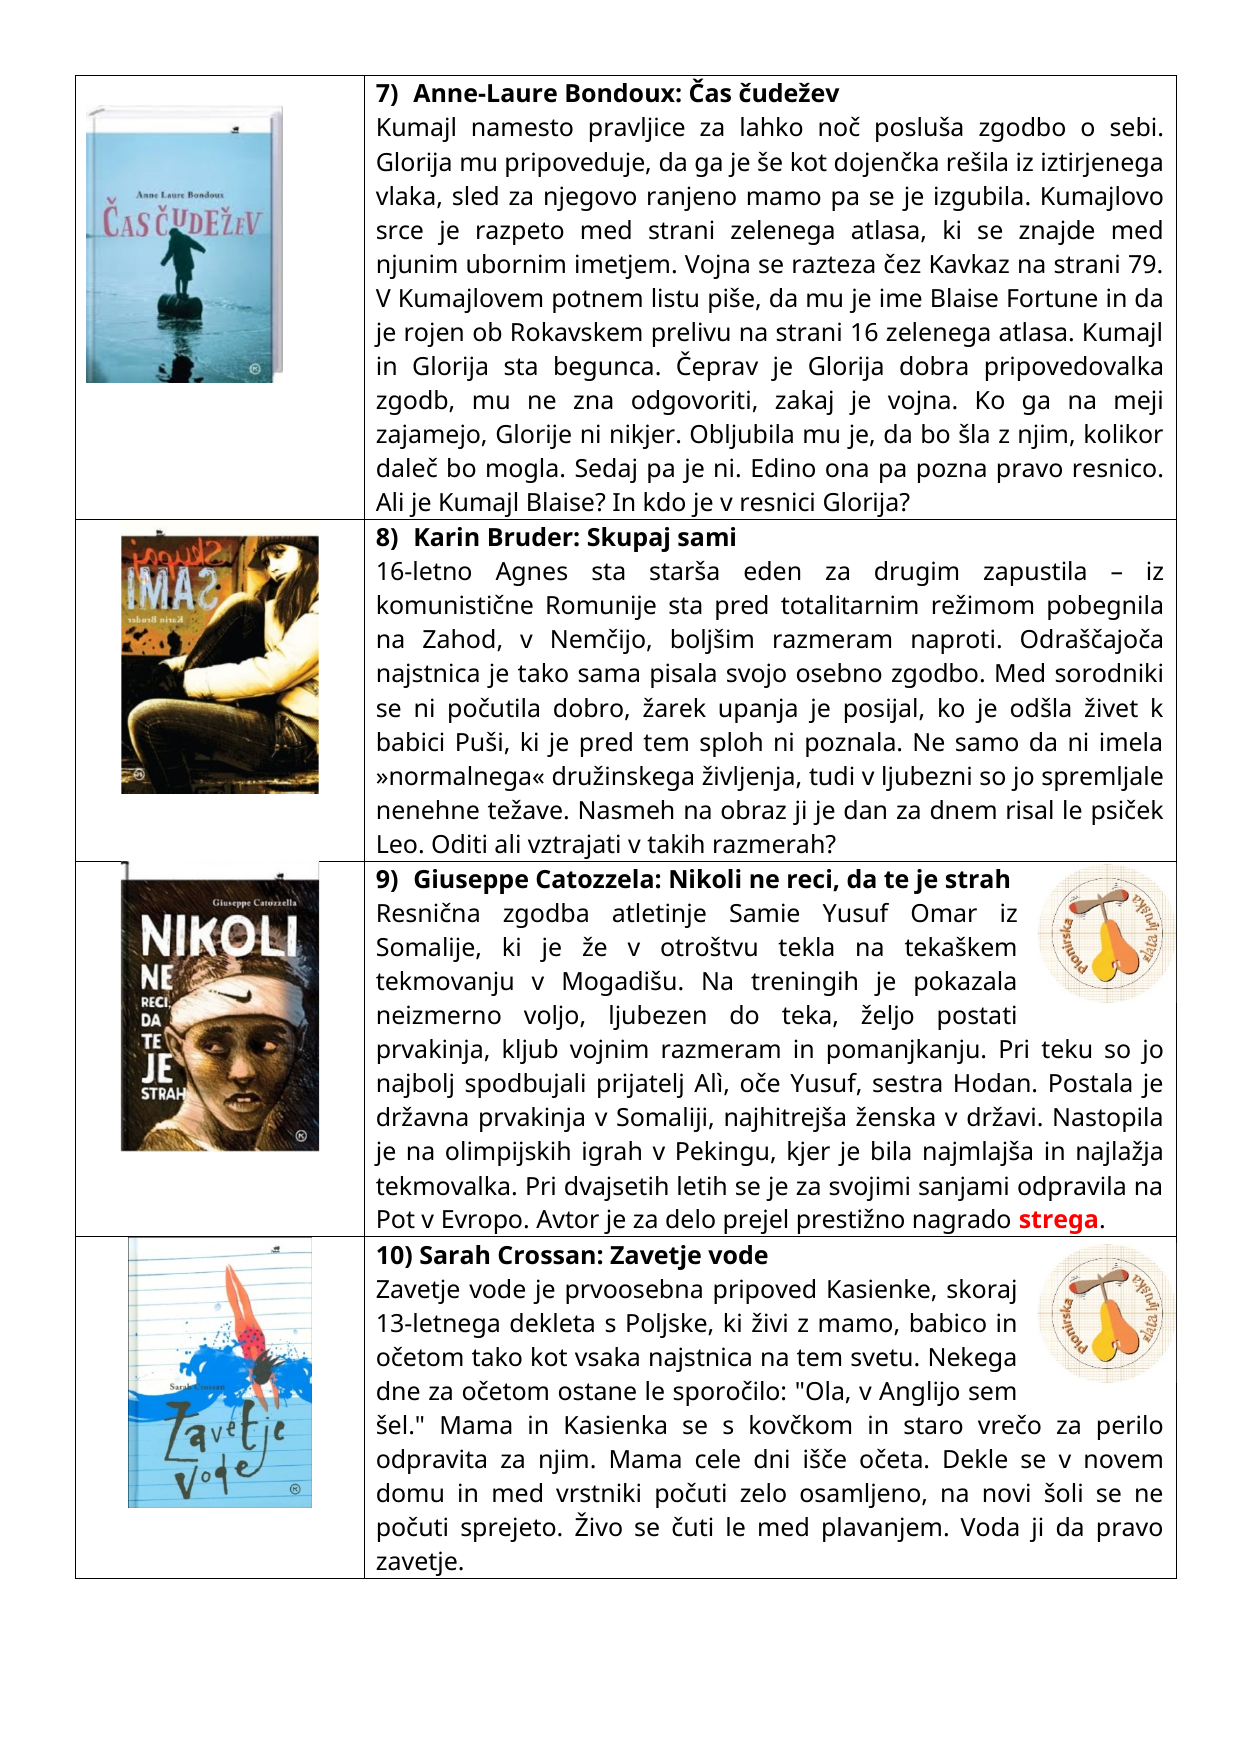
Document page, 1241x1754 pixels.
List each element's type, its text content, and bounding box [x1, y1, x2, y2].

table_cell [76, 1237, 364, 1578]
table_cell Anne-Laure Bondoux: Čas čudežev Kumajl namesto pravljice za lahko noč posluša zgodbo o sebi. Glorija mu pripoveduje, da ga je še kot dojenčka rešila iz iztirjenega vlaka, sled za njegovo ranjeno mamo pa se je izgubila. Kumajlovo srce je razpeto med strani zelenega atlasa, ki se znajde med njunim ubornim imetjem. Vojna se razteza čez Kavkaz na strani 79. V Kumajlovem potnem listu piše, da mu je ime Blaise Fortune in da je rojen ob Rokavskem prelivu na strani 16 zelenega atlasa. Kumajl in Glorija sta begunca. Čeprav je Glorija dobra pripovedovalka zgodb, mu ne zna odgovoriti, zakaj je vojna. Ko ga na meji zajamejo, Glorije ni nikjer. Obljubila mu je, da bo šla z njim, kolikor daleč bo mogla. Sedaj pa je ni. Edino ona pa pozna pravo resnico. Ali je Kumajl Blaise? In kdo je v resnici Glorija? [365, 76, 1176, 519]
table_cell 10) Sarah Crossan: Zavetje vode Zavetje vode je prvoosebna pripoved Kasienke, skoraj 13-letnega dekleta s Poljske, ki živi z mamo, babico in očetom tako kot vsaka najstnica na tem svetu. Nekega dne za očetom ostane le sporočilo: "Ola, v Anglijo sem šel." Mama in Kasienka se s kovčkom in staro vrečo za perilo odpravita za njim. Mama cele dni išče očeta. Dekle se v novem domu in med vrstniki počuti zelo osamljeno, na novi šoli se ne počuti sprejeto. Živo se čuti le med plavanjem. Voda ji da pravo zavetje. [365, 1237, 1176, 1578]
table_cell [76, 76, 364, 519]
table_cell [76, 862, 364, 1236]
picture [120, 861, 320, 1152]
picture [1037, 1243, 1177, 1383]
picture [128, 1237, 312, 1508]
table_cell [76, 520, 364, 861]
picture [1037, 863, 1177, 1003]
picture [86, 105, 283, 383]
picture [121, 520, 319, 794]
table_cell Karin Bruder: Skupaj sami 16-letno Agnes sta starša eden za drugim zapustila – iz komunistične Romunije sta pred totalitarnim režimom pobegnila na Zahod, v Nemčijo, boljšim razmeram naproti. Odraščajoča najstnica je tako sama pisala svojo osebno zgodbo. Med sorodniki se ni počutila dobro, žarek upanja je posijal, ko je odšla živet k babici Puši, ki je pred tem sploh ni poznala. Ne samo da ni imela »normalnega« družinskega življenja, tudi v ljubezni so jo spremljale nenehne težave. Nasmeh na obraz ji je dan za dnem risal le psiček Leo. Oditi ali vztrajati v takih razmerah? [365, 520, 1176, 861]
table_cell Giuseppe Catozzela: Nikoli ne reci, da te je strah Resnična zgodba atletinje Samie Yusuf Omar iz Somalije, ki je že v otroštvu tekla na tekaškem tekmovanju v Mogadišu. Na treningih je pokazala neizmerno voljo, ljubezen do teka, željo postati prvakinja, kljub vojnim razmeram in pomanjkanju. Pri teku so jo najbolj spodbujali prijatelj Alì, oče Yusuf, sestra Hodan. Postala je državna prvakinja v Somaliji, najhitrejša ženska v državi. Nastopila je na olimpijskih igrah v Pekingu, kjer je bila najmlajša in najlažja tekmovalka. Pri dvajsetih letih se je za svojimi sanjami odpravila na Pot v Evropo. Avtor je za delo prejel prestižno nagrado strega. [365, 862, 1176, 1236]
